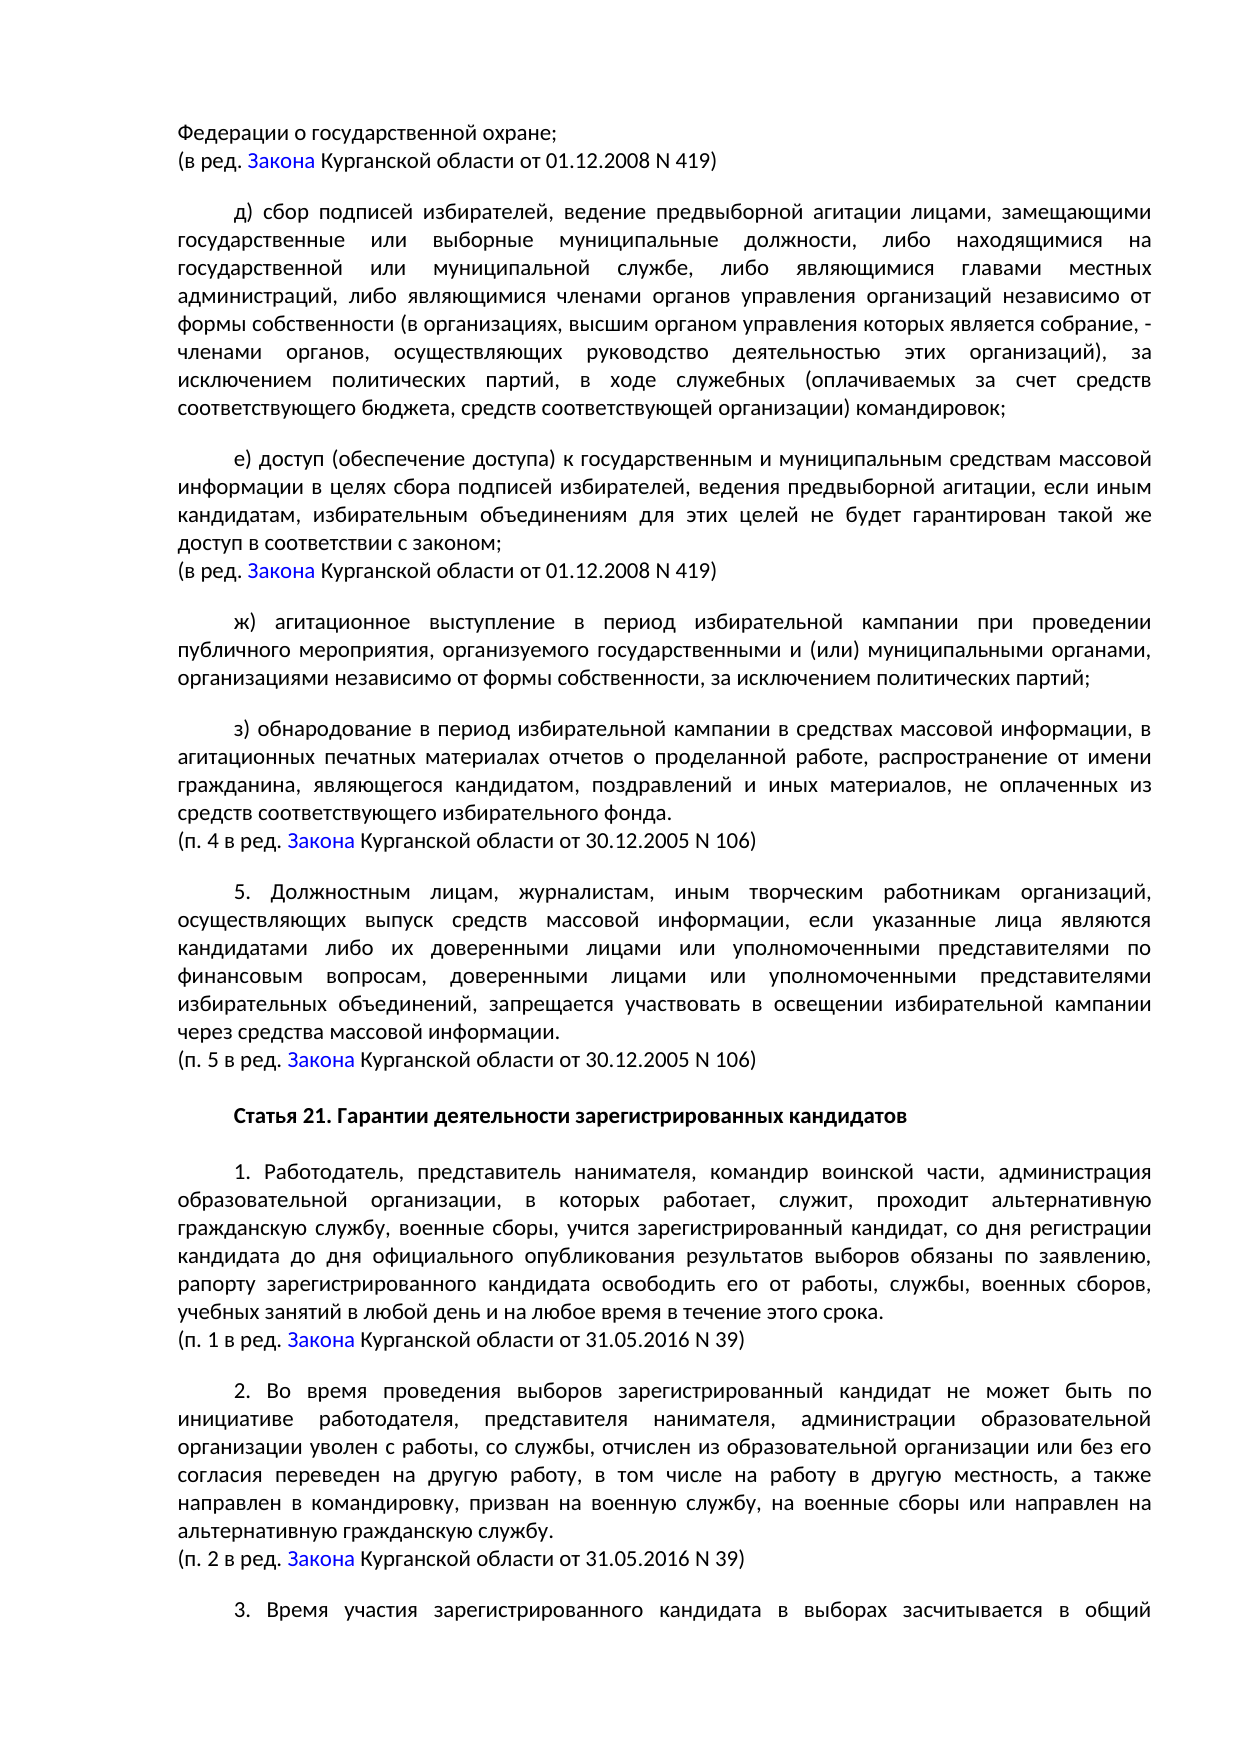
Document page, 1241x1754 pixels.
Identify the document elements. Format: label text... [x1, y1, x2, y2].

text (п. 4 в ред. Закона Курганской области от 30.12.2005 N 106) [177, 826, 1152, 854]
text з) обнародование в период избирательной кампании в средствах массовой информации, в агитационных печатных материалах отчетов о проделанной работе, распространение от имени гражданина, являющегося кандидатом, поздравлений и иных материалов, не оплаченных из средств соответствующего избирательного фонда. [177, 714, 1152, 826]
text 1. Работодатель, представитель нанимателя, командир воинской части, администрация образовательной организации, в которых работает, служит, проходит альтернативную гражданскую службу, военные сборы, учится зарегистрированный кандидат, со дня регистрации кандидата до дня официального опубликования результатов выборов обязаны по заявлению, рапорту зарегистрированного кандидата освободить его от работы, службы, военных сборов, учебных занятий в любой день и на любое время в течение этого срока. [177, 1157, 1152, 1326]
text (в ред. Закона Курганской области от 01.12.2008 N 419) [177, 556, 1152, 584]
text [177, 118, 1152, 146]
text (в ред. Закона Курганской области от 01.12.2008 N 419) [177, 146, 1152, 174]
text 5. Должностным лицам, журналистам, иным творческим работникам организаций, осуществляющих выпуск средств массовой информации, если указанные лица являются кандидатами либо их доверенными лицами или уполномоченными представителями по финансовым вопросам, доверенными лицами или уполномоченными представителями избирательных объединений, запрещается участвовать в освещении избирательной кампании через средства массовой информации. [177, 877, 1152, 1045]
text (п. 5 в ред. Закона Курганской области от 30.12.2005 N 106) [177, 1045, 1152, 1073]
title Статья 21. Гарантии деятельности зарегистрированных кандидатов [177, 1101, 1152, 1129]
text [177, 1596, 1152, 1623]
text ж) агитационное выступление в период избирательной кампании при проведении публичного мероприятия, организуемого государственными и (или) муниципальными органами, организациями независимо от формы собственности, за исключением политических партий; [177, 607, 1152, 691]
text (п. 2 в ред. Закона Курганской области от 31.05.2016 N 39) [177, 1544, 1152, 1573]
text е) доступ (обеспечение доступа) к государственным и муниципальным средствам массовой информации в целях сбора подписей избирателей, ведения предвыборной агитации, если иным кандидатам, избирательным объединениям для этих целей не будет гарантирован такой же доступ в соответствии с законом; [177, 444, 1152, 556]
text д) сбор подписей избирателей, ведение предвыборной агитации лицами, замещающими государственные или выборные муниципальные должности, либо находящимися на государственной или муниципальной службе, либо являющимися главами местных администраций, либо являющимися членами органов управления организаций независимо от формы собственности (в организациях, высшим органом управления которых является собрание, - членами органов, осуществляющих руководство деятельностью этих организаций), за исключением политических партий, в ходе служебных (оплачиваемых за счет средств соответствующего бюджета, средств соответствующей организации) командировок; [177, 197, 1152, 421]
text 2. Во время проведения выборов зарегистрированный кандидат не может быть по инициативе работодателя, представителя нанимателя, администрации образовательной организации уволен с работы, со службы, отчислен из образовательной организации или без его согласия переведен на другую работу, в том числе на работу в другую местность, а также направлен в командировку, призван на военную службу, на военные сборы или направлен на альтернативную гражданскую службу. [177, 1376, 1152, 1544]
text (п. 1 в ред. Закона Курганской области от 31.05.2016 N 39) [177, 1326, 1152, 1353]
